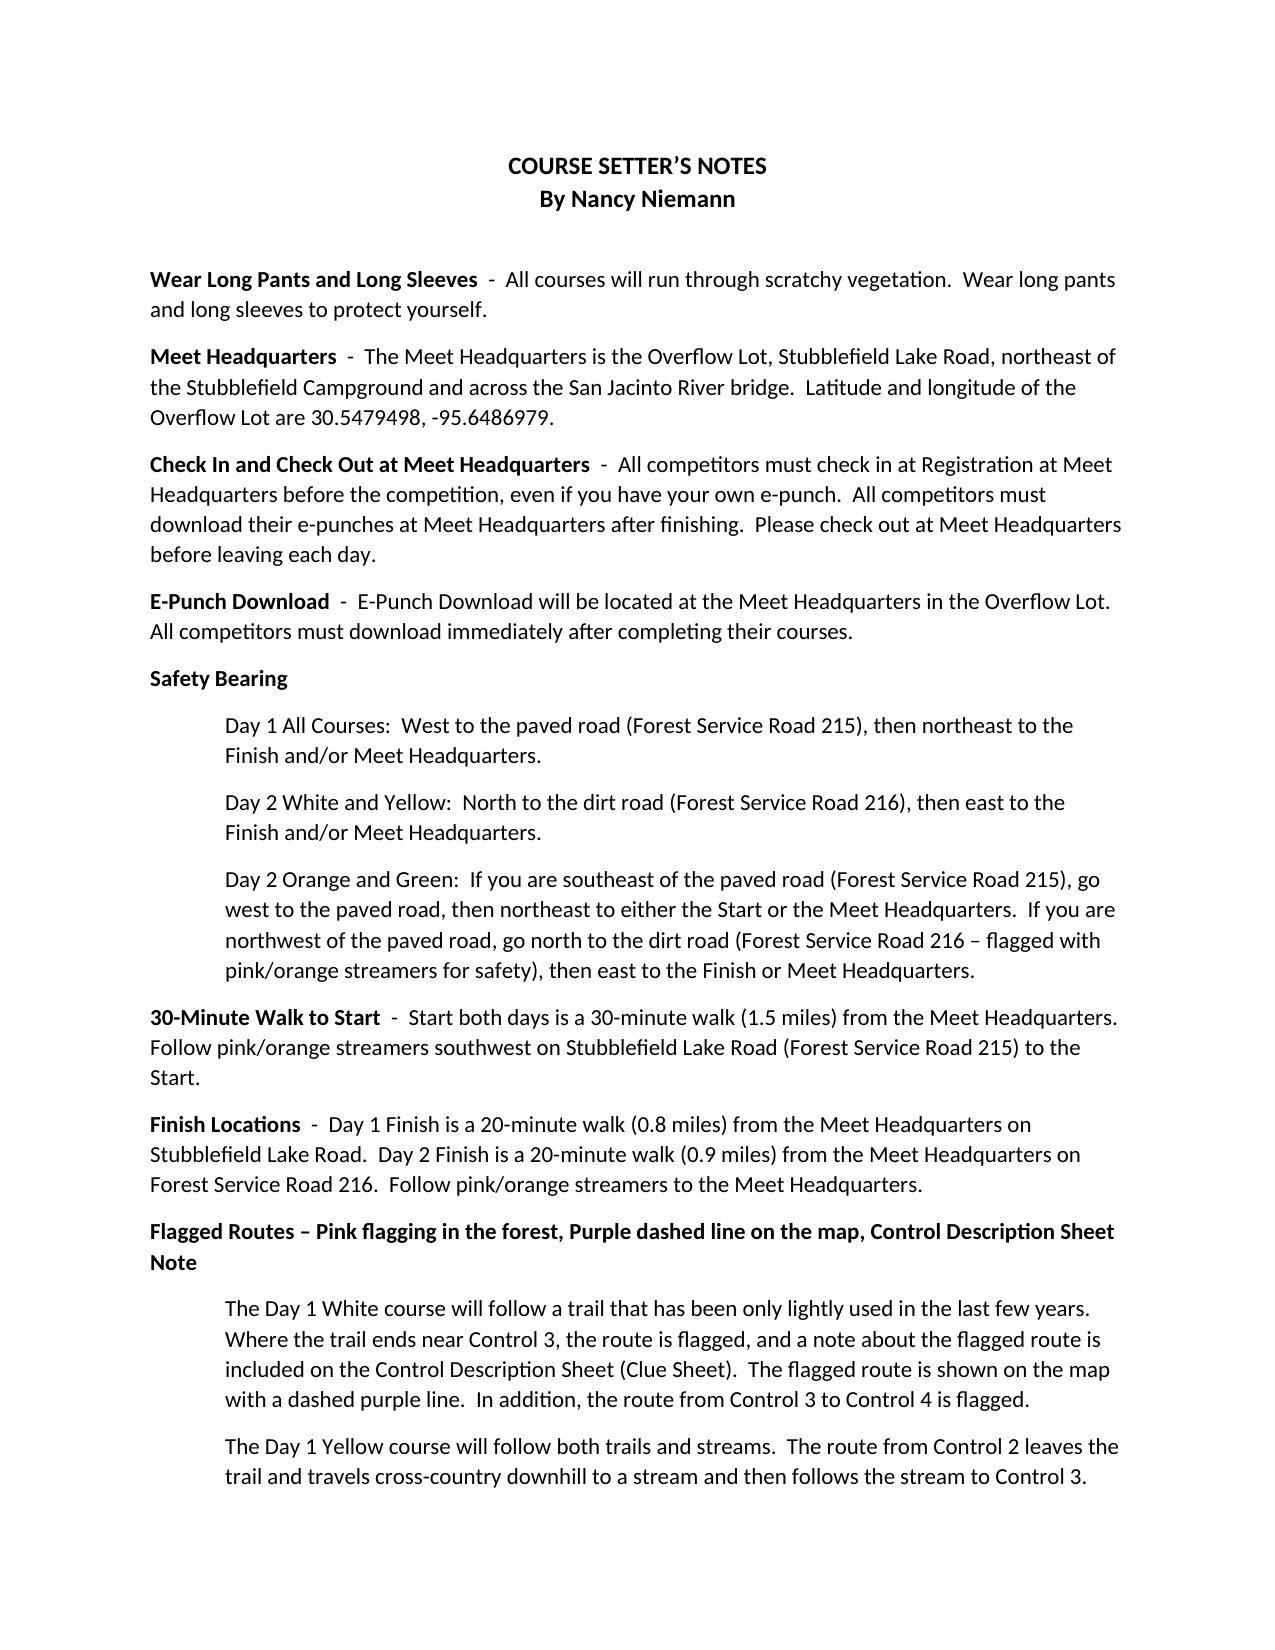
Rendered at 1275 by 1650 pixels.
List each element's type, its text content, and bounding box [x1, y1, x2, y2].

text Flagged Routes – Pink flagging in the forest, Purple dashed line on the map, Control Description Sheet Note [150, 1217, 1125, 1276]
text Finish Locations - Day 1 Finish is a 20-minute walk (0.8 miles) from the Meet Headquarters on Stubblefield Lake Road. Day 2 Finish is a 20-minute walk (0.9 miles) from the Meet Headquarters on Forest Service Road 216. Follow pink/orange streamers to the Meet Headquarters. [150, 1110, 1125, 1199]
text Safety Bearing [150, 664, 1125, 692]
text E-Punch Download - E-Punch Download will be located at the Meet Headquarters in the Overflow Lot. All competitors must download immediately after completing their courses. [150, 587, 1125, 646]
text By Nancy Niemann [150, 183, 1125, 213]
text Check In and Check Out at Meet Headquarters - All competitors must check in at Registration at Meet Headquarters before the competition, even if you have your own e-punch. All competitors must download their e-punches at Meet Headquarters after finishing. Please check out at Meet Headquarters before leaving each day. [150, 450, 1125, 568]
text 30-Minute Walk to Start - Start both days is a 30-minute walk (1.5 miles) from the Meet Headquarters. Follow pink/orange streamers southwest on Stubblefield Lake Road (Forest Service Road 215) to the Start. [150, 1003, 1125, 1091]
text Day 2 White and Yellow: North to the dirt road (Forest Service Road 216), then east to the Finish and/or Meet Headquarters. [225, 788, 1125, 847]
text Day 2 Orange and Green: If you are southeast of the paved road (Forest Service Road 215), go west to the paved road, then northeast to either the Start or the Meet Headquarters. If you are northwest of the paved road, go north to the dirt road (Forest Service Road 216 – flagged with pink/orange streamers for safety), then east to the Finish or Meet Headquarters. [225, 865, 1125, 984]
text Meet Headquarters - The Meet Headquarters is the Overflow Lot, Stubblefield Lake Road, northeast of the Stubblefield Campground and across the San Jacinto River bridge. Latitude and longitude of the Overflow Lot are 30.5479498, -95.6486979. [150, 342, 1125, 431]
text Day 1 All Courses: West to the paved road (Forest Service Road 215), then northeast to the Finish and/or Meet Headquarters. [225, 711, 1125, 769]
text Wear Long Pants and Long Sleeves - All courses will run through scratchy vegetation. Wear long pants and long sleeves to protect yourself. [150, 265, 1125, 324]
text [225, 1432, 1125, 1490]
text The Day 1 White course will follow a trail that has been only lightly used in the last few years. Where the trail ends near Control 3, the route is flagged, and a note about the flagged route is included on the Control Description Sheet (Clue Sheet). The flagged route is shown on the map with a dashed purple line. In addition, the route from Control 3 to Control 4 is flagged. [225, 1294, 1125, 1413]
text COURSE SETTER’S NOTES [150, 150, 1125, 181]
